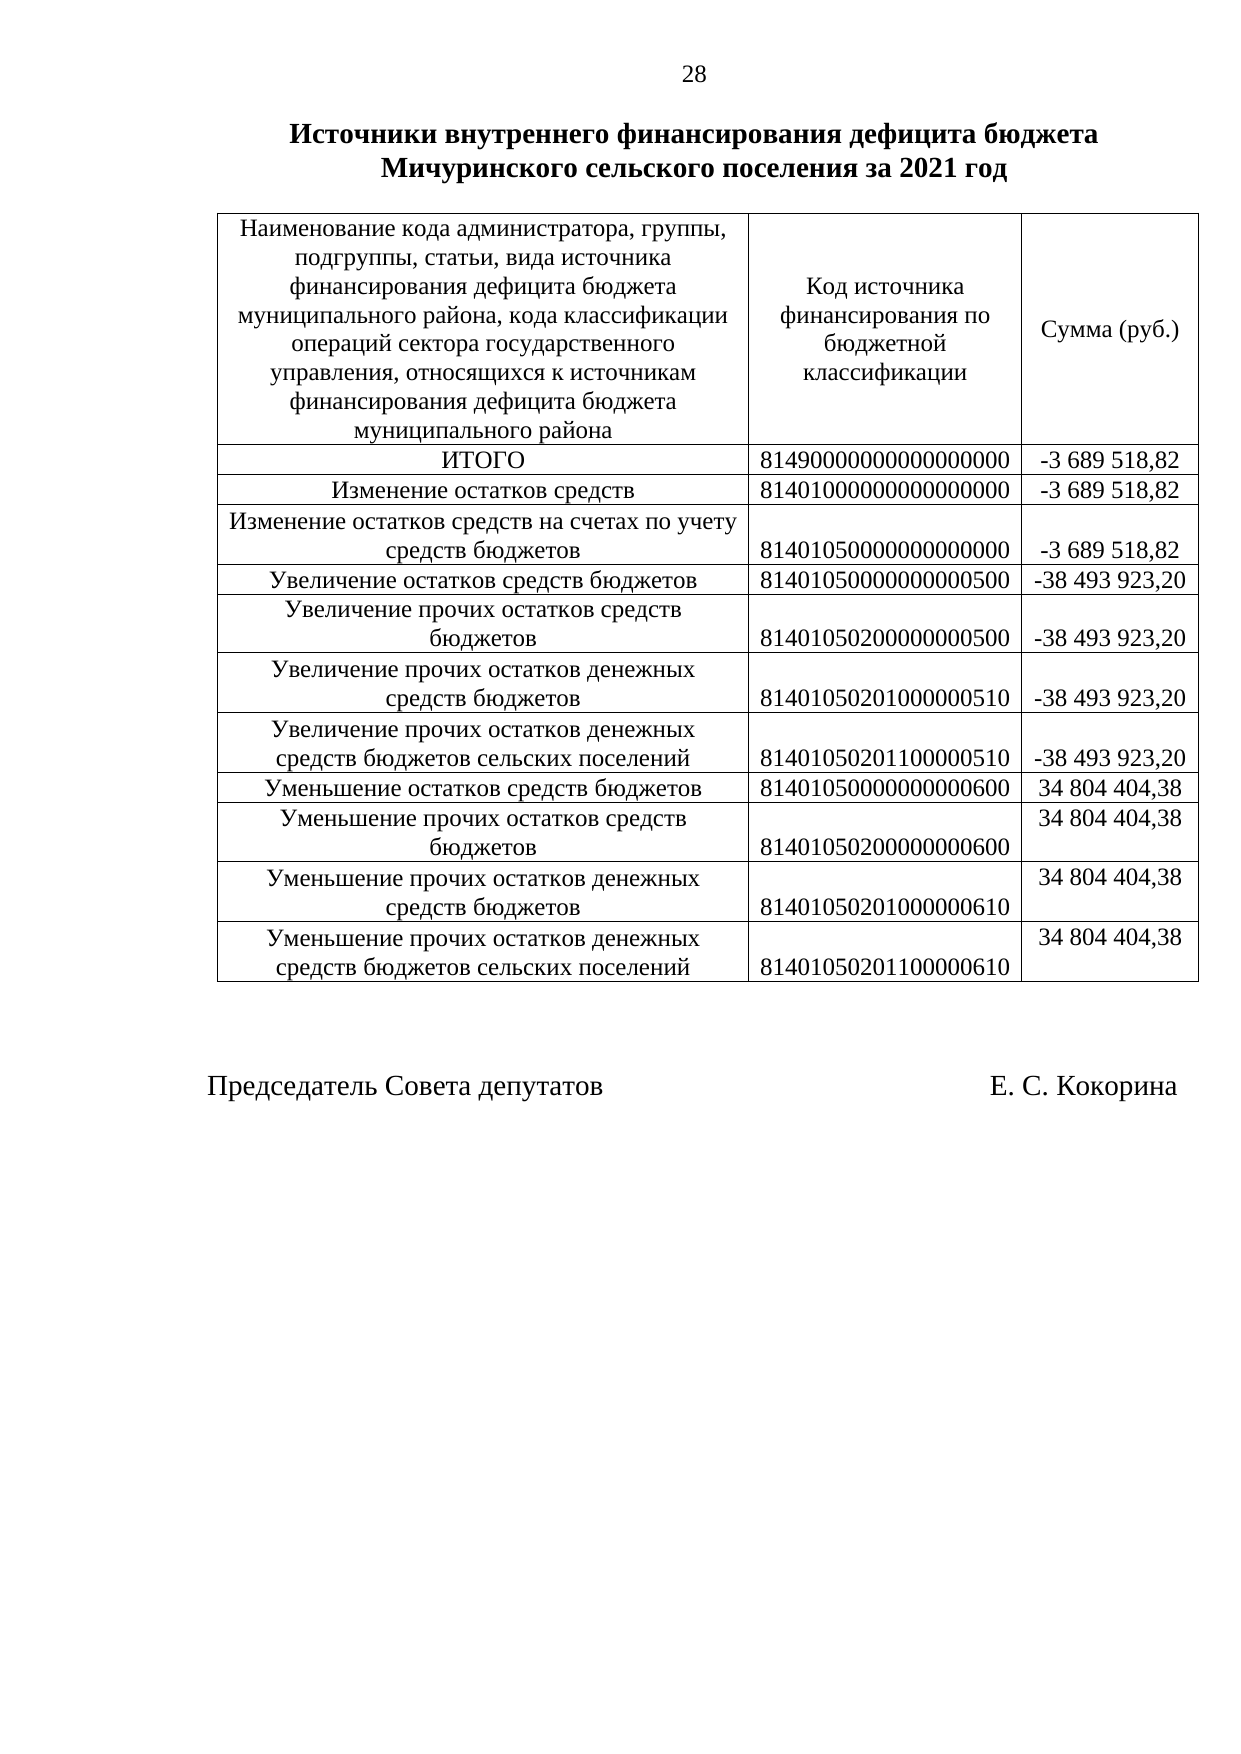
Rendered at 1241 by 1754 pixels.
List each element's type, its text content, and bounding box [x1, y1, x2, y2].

table_cell Изменение остатков средств [218, 475, 748, 503]
table_cell 34 804 404,38 [1022, 922, 1198, 981]
table_cell -38 493 923,20 [1022, 565, 1198, 593]
table_header Сумма (руб.) [1022, 214, 1198, 443]
table_cell Уменьшение прочих остатков денежных средств бюджетов сельских поселений [218, 922, 748, 981]
table_cell 81401050000000000000 [749, 505, 1021, 563]
text Источники внутреннего финансирования дефицита бюджета [207, 117, 1181, 150]
table_cell Уменьшение прочих остатков денежных средств бюджетов [218, 862, 748, 921]
table_header Код источника финансирования по бюджетной классификации [749, 214, 1021, 443]
table_cell Увеличение остатков средств бюджетов [218, 565, 748, 593]
table_cell -3 689 518,82 [1022, 475, 1198, 503]
table_cell 81401050201100000610 [749, 922, 1021, 981]
table_cell Увеличение прочих остатков денежных средств бюджетов [218, 653, 748, 712]
table_cell Увеличение прочих остатков средств бюджетов [218, 595, 748, 652]
table_cell 81401050200000000500 [749, 595, 1021, 652]
table_cell ИТОГО [218, 445, 748, 473]
text Мичуринского сельского поселения за 2021 год [207, 150, 1181, 184]
table_cell Уменьшение прочих остатков средств бюджетов [218, 803, 748, 861]
table_header Наименование кода администратора, группы, подгруппы, статьи, вида источника финансирования дефицита бюджета муниципального района, кода классификации операций сектора государственного управления, относящихся к источникам финансирования дефицита бюджета муниципального района [218, 214, 748, 443]
table_cell 34 804 404,38 [1022, 773, 1198, 802]
table_cell 81401050000000000600 [749, 773, 1021, 802]
table_cell 81401050000000000500 [749, 565, 1021, 593]
table_cell Уменьшение остатков средств бюджетов [218, 773, 748, 802]
table_cell 34 804 404,38 [1022, 862, 1198, 921]
table_cell Изменение остатков средств на счетах по учету средств бюджетов [218, 505, 748, 563]
table_cell 81401050201000000610 [749, 862, 1021, 921]
table_cell 81401050201000000510 [749, 653, 1021, 712]
table_cell -38 493 923,20 [1022, 595, 1198, 652]
table_cell -38 493 923,20 [1022, 653, 1198, 712]
table_cell 81401000000000000000 [749, 475, 1021, 503]
table_cell 81490000000000000000 [749, 445, 1021, 473]
table_cell 81401050200000000600 [749, 803, 1021, 861]
table_cell -3 689 518,82 [1022, 505, 1198, 563]
table_cell 34 804 404,38 [1022, 803, 1198, 861]
table_cell Увеличение прочих остатков денежных средств бюджетов сельских поселений [218, 713, 748, 772]
table_cell -38 493 923,20 [1022, 713, 1198, 772]
table_cell -3 689 518,82 [1022, 445, 1198, 473]
table_cell 81401050201100000510 [749, 713, 1021, 772]
text Председатель Совета депутатов Е. С. Кокорина [207, 1068, 1181, 1101]
